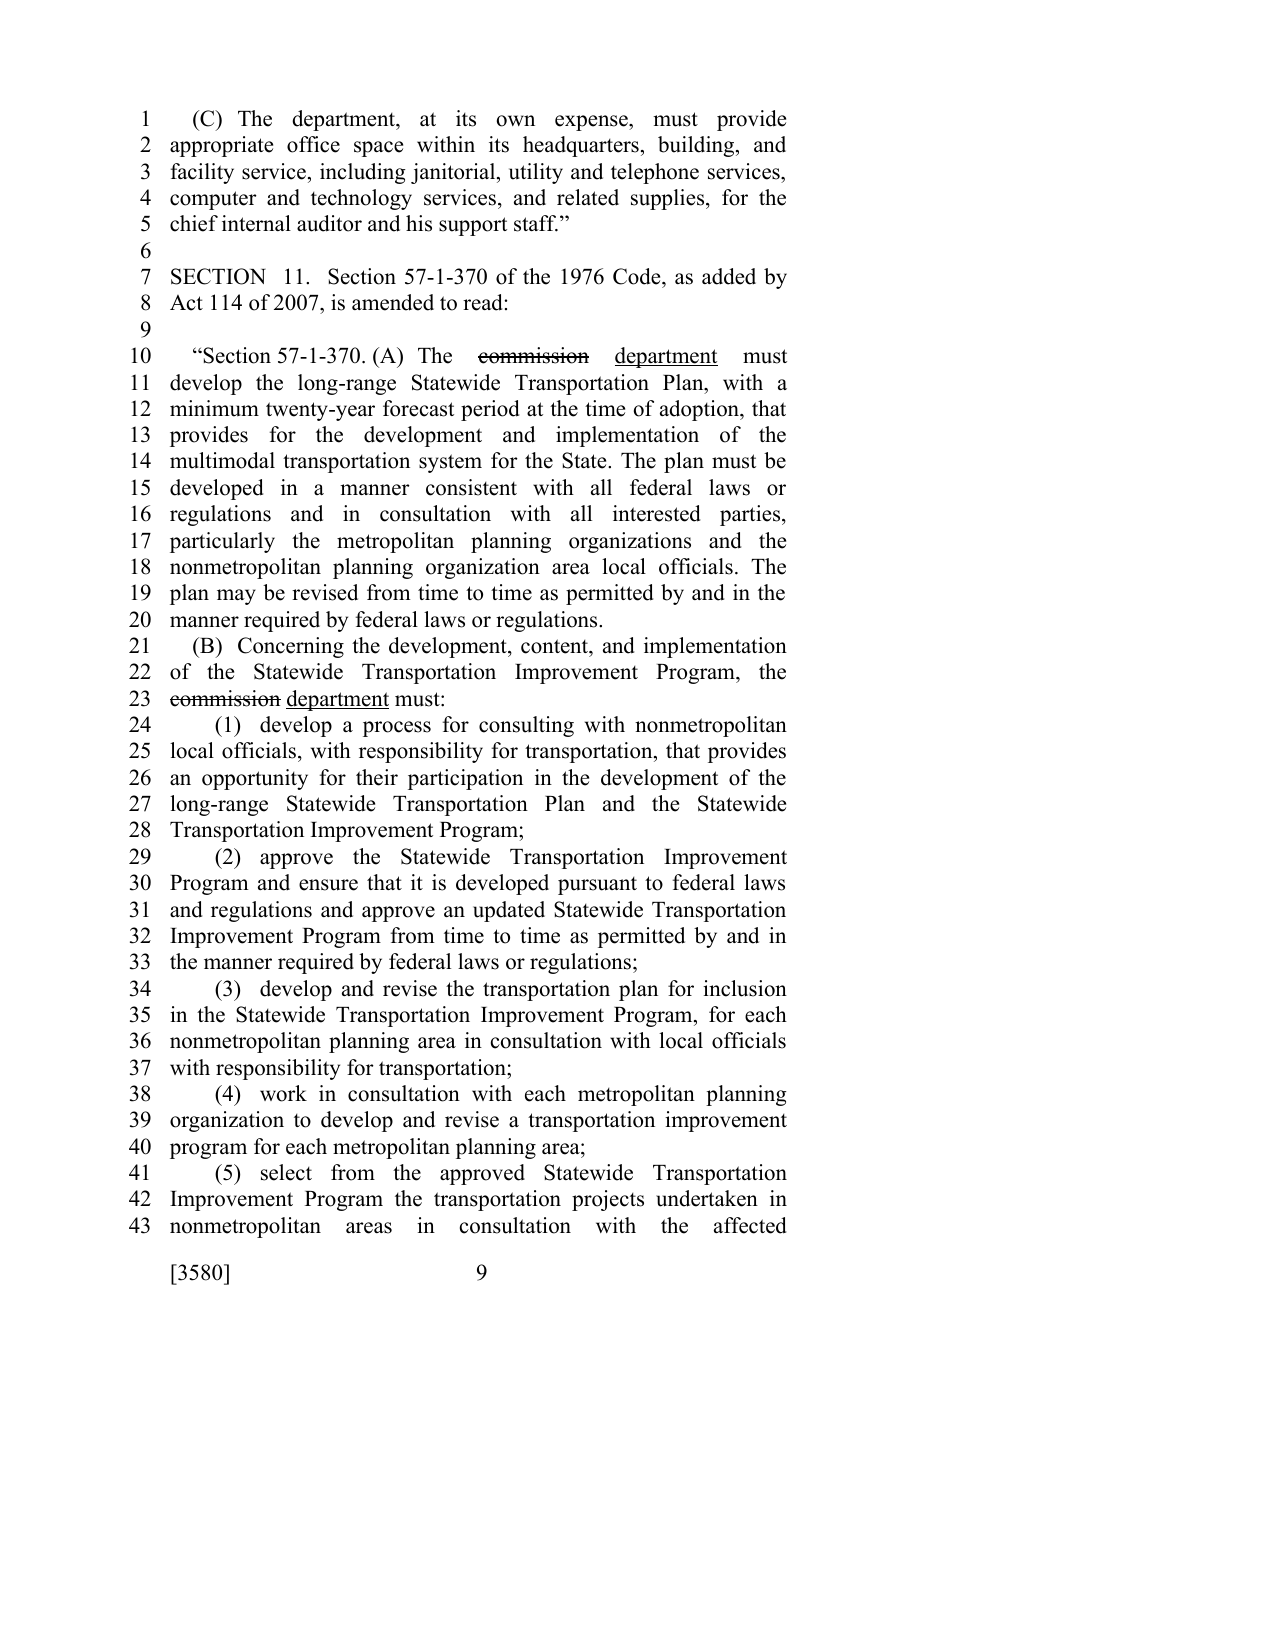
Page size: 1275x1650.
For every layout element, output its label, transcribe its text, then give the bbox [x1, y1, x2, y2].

text “Section 57-1-370. (A) The commission department must develop the long-range Statewide Transportation Plan, with a minimum twenty-year forecast period at the time of adoption, that provides for the development and implementation of the multimodal transportation system for the State. The plan must be developed in a manner consistent with all federal laws or regulations and in consultation with all interested parties, particularly the metropolitan planning organizations and the nonmetropolitan planning organization area local officials. The plan may be revised from time to time as permitted by and in the manner required by federal laws or regulations. [169, 342, 787, 632]
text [169, 1159, 787, 1238]
text (3) develop and revise the transportation plan for inclusion in the Statewide Transportation Improvement Program, for each nonmetropolitan planning area in consultation with local officials with responsibility for transportation; [169, 975, 787, 1080]
text (1) develop a process for consulting with nonmetropolitan local officials, with responsibility for transportation, that provides an opportunity for their participation in the development of the long-range Statewide Transportation Plan and the Statewide Transportation Improvement Program; [169, 711, 787, 843]
text (C) The department, at its own expense, must provide appropriate office space within its headquarters, building, and facility service, including janitorial, utility and telephone services, computer and technology services, and related supplies, for the chief internal auditor and his support staff.” [169, 105, 787, 237]
text (4) work in consultation with each metropolitan planning organization to develop and revise a transportation improvement program for each metropolitan planning area; [169, 1080, 787, 1159]
text SECTION 11. Section 57-1-370 of the 1976 Code, as added by Act 114 of 2007, is amended to read: [169, 263, 787, 316]
text (B) Concerning the development, content, and implementation of the Statewide Transportation Improvement Program, the commission department must: [169, 632, 787, 711]
text (2) approve the Statewide Transportation Improvement Program and ensure that it is developed pursuant to federal laws and regulations and approve an updated Statewide Transportation Improvement Program from time to time as permitted by and in the manner required by federal laws or regulations; [169, 843, 787, 975]
